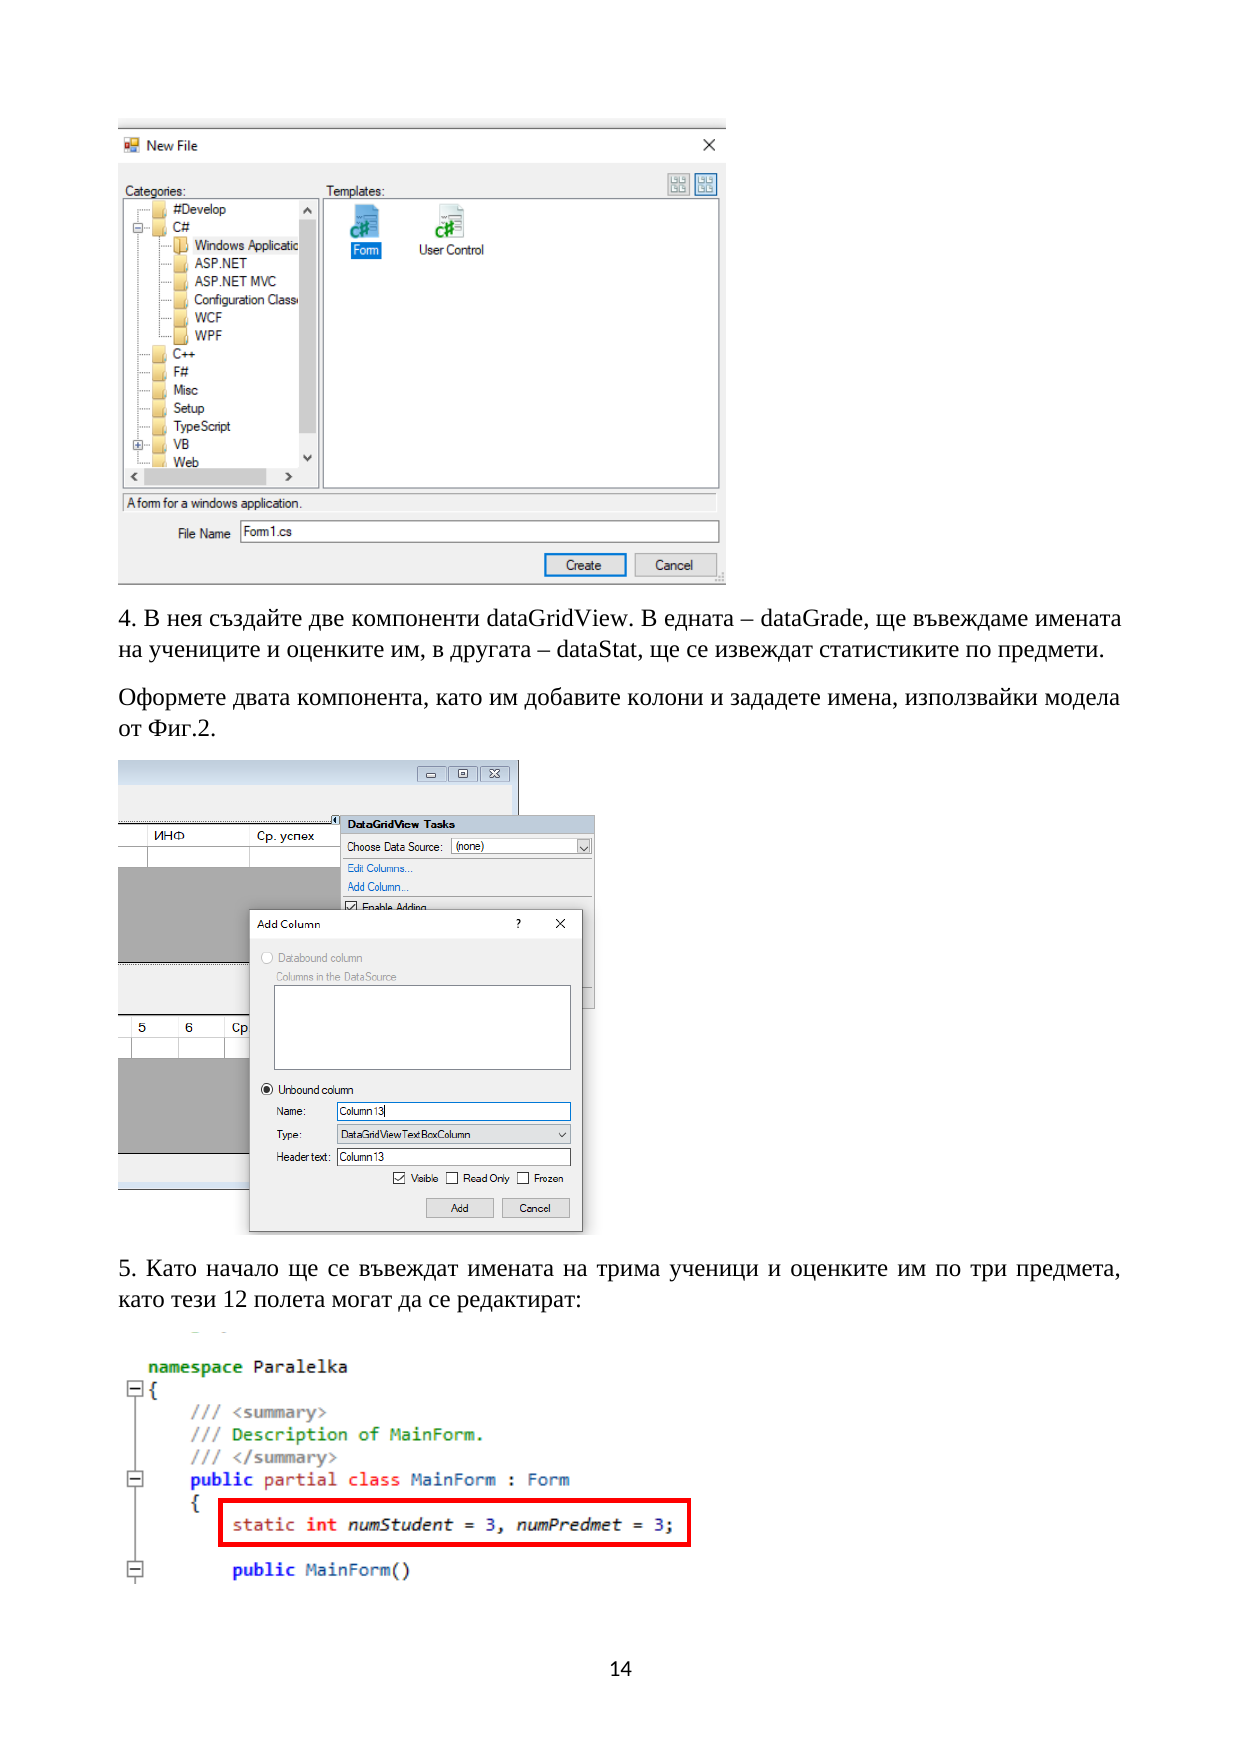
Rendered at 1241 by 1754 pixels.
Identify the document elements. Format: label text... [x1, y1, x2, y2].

picture [118, 760, 612, 1235]
text 5. Като начало ще се въвеждат имената на трима ученици и оценките им по три предмета, като тези 12 полета могат да се редактират: [118, 1253, 1122, 1313]
picture [118, 1332, 820, 1584]
picture [118, 118, 726, 585]
text Оформете двата компонента, като им добавите колони и зададете имена, използвайки модела от Фиг.2. [118, 682, 1122, 742]
text 4. В нея създайте две компоненти dataGridView. В едната – dataGrade, ще въвеждаме имената на учениците и оценките им, в другата – dataStat, ще се извеждат статистиките по предмети. [118, 603, 1122, 663]
